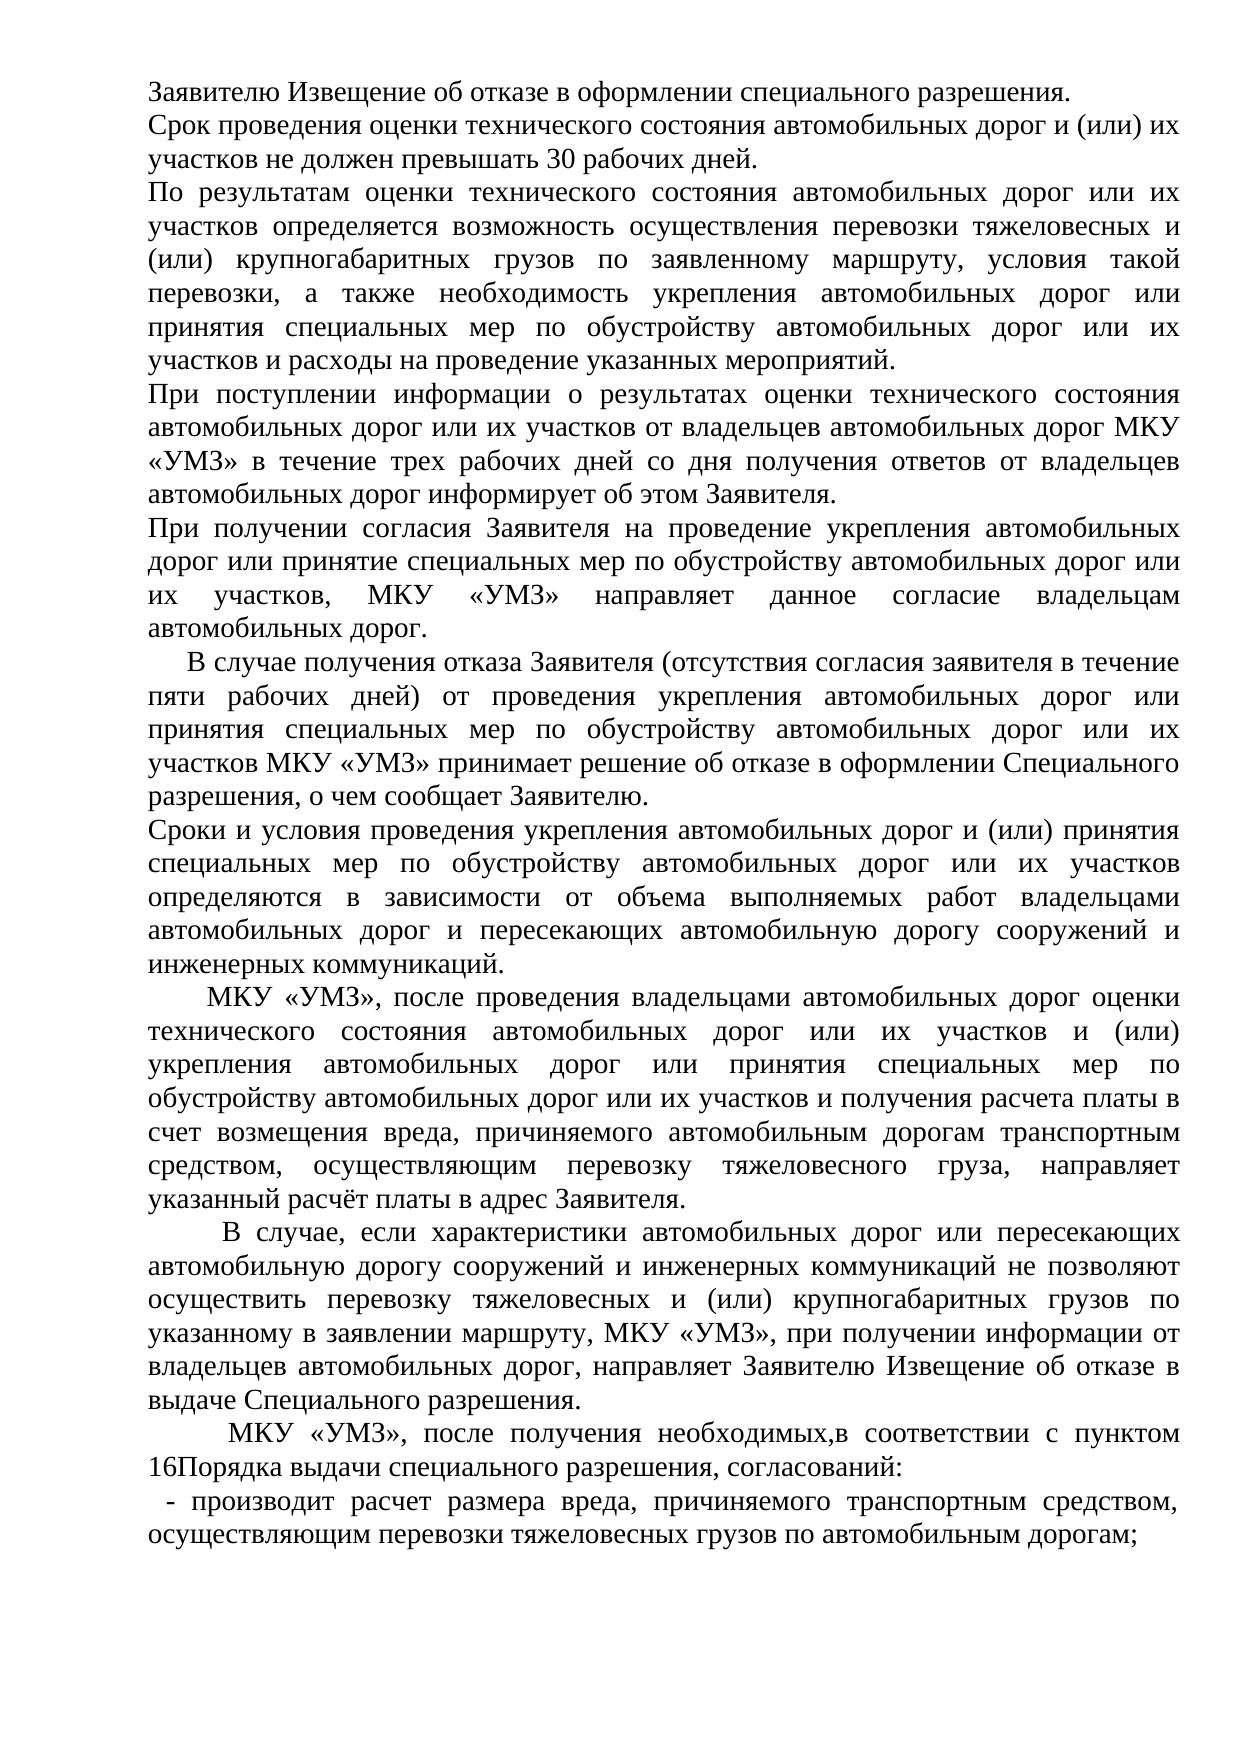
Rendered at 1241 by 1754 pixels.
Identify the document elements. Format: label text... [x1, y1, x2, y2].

text В случае получения отказа Заявителя (отсутствия согласия заявителя в течение пяти рабочих дней) от проведения укрепления автомобильных дорог или принятия специальных мер по обустройству автомобильных дорог или их участков МКУ «УМЗ» принимает решение об отказе в оформлении Специального разрешения, о чем сообщает Заявителю. [148, 644, 1181, 812]
list - производит расчет размера вреда, причиняемого транспортным средством, осуществляющим перевозки тяжеловесных грузов по автомобильным дорогам; [148, 1483, 1179, 1550]
text Сроки и условия проведения укрепления автомобильных дорог и (или) принятия специальных мер по обустройству автомобильных дорог или их участков определяются в зависимости от объема выполняемых работ владельцами автомобильных дорог и пересекающих автомобильную дорогу сооружений и инженерных коммуникаций. [148, 812, 1181, 979]
text Срок проведения оценки технического состояния автомобильных дорог и (или) их участков не должен превышать 30 рабочих дней. [148, 107, 1181, 174]
text МКУ «УМЗ», после проведения владельцами автомобильных дорог оценки технического состояния автомобильных дорог или их участков и (или) укрепления автомобильных дорог или принятия специальных мер по обустройству автомобильных дорог или их участков и получения расчета платы в счет возмещения вреда, причиняемого автомобильным дорогам транспортным средством, осуществляющим перевозку тяжеловесного груза, направляет указанный расчёт платы в адрес Заявителя. [148, 979, 1181, 1214]
text В случае, если характеристики автомобильных дорог или пересекающих автомобильную дорогу сооружений и инженерных коммуникаций не позволяют осуществить перевозку тяжеловесных и (или) крупногабаритных грузов по указанному в заявлении маршруту, МКУ «УМЗ», при получении информации от владельцев автомобильных дорог, направляет Заявителю Извещение об отказе в выдаче Специального разрешения. [148, 1214, 1181, 1416]
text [148, 74, 1181, 107]
text При получении согласия Заявителя на проведение укрепления автомобильных дорог или принятие специальных мер по обустройству автомобильных дорог или их участков, МКУ «УМЗ» направляет данное согласие владельцам автомобильных дорог. [148, 510, 1181, 644]
text По результатам оценки технического состояния автомобильных дорог или их участков определяется возможность осуществления перевозки тяжеловесных и (или) крупногабаритных грузов по заявленному маршруту, условия такой перевозки, а также необходимость укрепления автомобильных дорог или принятия специальных мер по обустройству автомобильных дорог или их участков и расходы на проведение указанных мероприятий. [148, 174, 1181, 376]
text МКУ «УМЗ», после получения необходимых,в соответствии с пунктом 16Порядка выдачи специального разрешения, согласований: [148, 1416, 1181, 1483]
text При поступлении информации о результатах оценки технического состояния автомобильных дорог или их участков от владельцев автомобильных дорог МКУ «УМЗ» в течение трех рабочих дней со дня получения ответов от владельцев автомобильных дорог информирует об этом Заявителя. [148, 376, 1181, 510]
